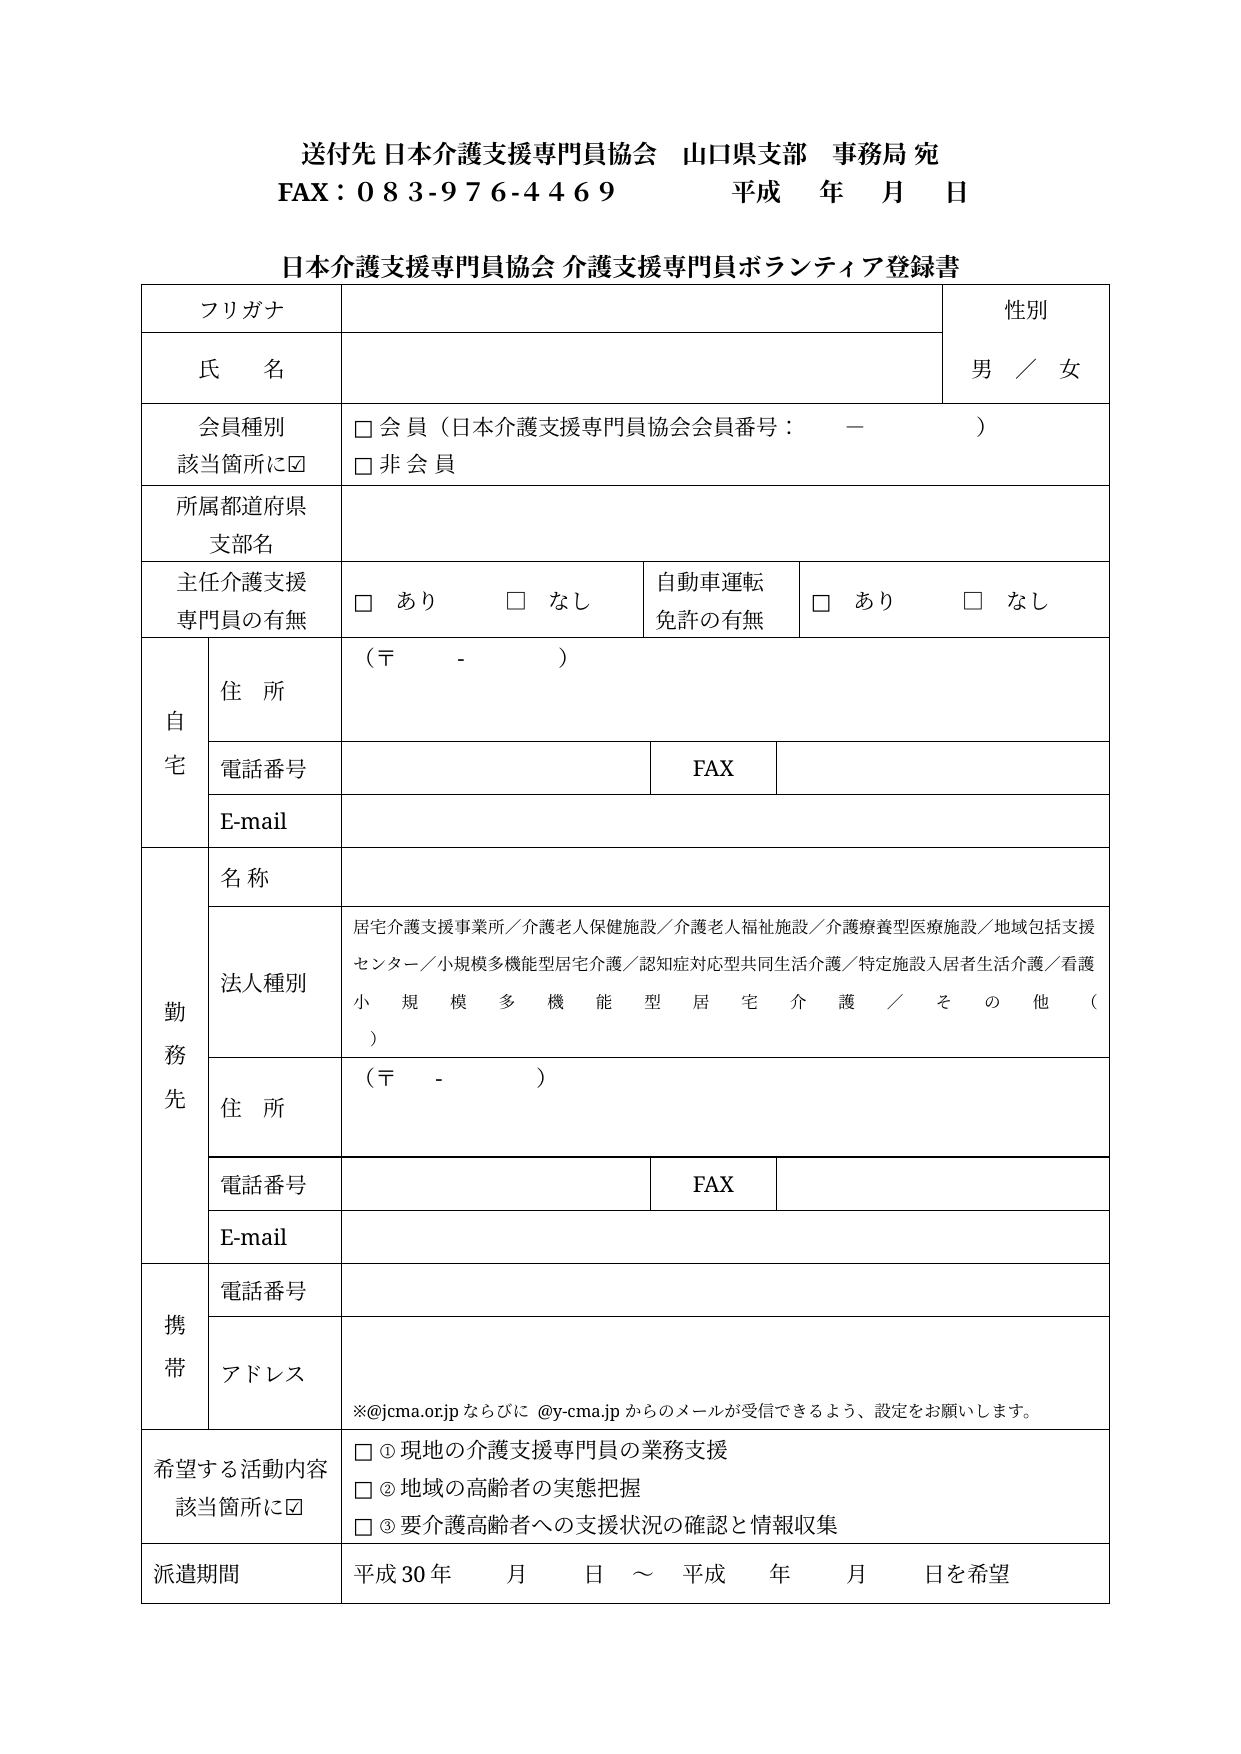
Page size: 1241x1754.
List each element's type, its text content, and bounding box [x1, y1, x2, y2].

table_header 性別 [943, 285, 1109, 332]
table_cell E-mail [209, 1211, 341, 1263]
table_cell アドレス [209, 1317, 341, 1429]
table_cell 電話番号 [209, 1158, 341, 1209]
table_cell 住 所 [209, 638, 341, 741]
table_cell ※@jcma.or.jpならびに @y-cma.jp からのメールが受信できるよう、設定をお願いします。 [342, 1317, 1109, 1429]
text 日本介護支援専門員協会 介護支援専門員ボランティア登録書 [130, 247, 1110, 284]
table_cell 希望する活動内容 該当箇所に☑ [142, 1430, 341, 1543]
table_cell [342, 486, 1109, 561]
table_cell 所属都道府県 支部名 [142, 486, 341, 561]
table_cell 携 帯 [142, 1264, 208, 1429]
table_cell 会員種別 該当箇所に☑ [142, 404, 341, 485]
table_cell 名 称 [209, 848, 341, 906]
table_cell 住 所 [209, 1058, 341, 1156]
table_cell [342, 848, 1109, 906]
table_cell 氏 名 [142, 333, 341, 402]
table_cell 居宅介護支援事業所／介護老人保健施設／介護老人福祉施設／介護療養型医療施設／地域包括支援センター／小規模多機能型居宅介護／認知症対応型共同生活介護／特定施設入居者生活介護／看護小規模多機能型居宅介護／その他（ ） [342, 907, 1109, 1057]
text 送付先 日本介護支援専門員協会 山口県支部 事務局 宛 [130, 134, 1110, 172]
table_cell [342, 1211, 1109, 1263]
table_cell [342, 1158, 650, 1209]
table_cell [777, 1158, 1109, 1209]
table_cell 派遣期間 [142, 1544, 341, 1602]
table_cell □ あり □ なし [342, 562, 643, 637]
table_cell 勤 務 先 [142, 848, 208, 1263]
table_cell 電話番号 [209, 742, 341, 794]
table_cell （〒 - ） [342, 1058, 1109, 1156]
text FAX：０８３-９７６-４４６９ 平成 年 月 日 [130, 172, 1110, 209]
table_cell 自 宅 [142, 638, 208, 847]
table_cell FAX [651, 742, 776, 794]
table_cell 平成30年 月 日 ～ 平成 年 月 日を希望 [342, 1544, 1109, 1602]
table_cell [342, 1264, 1109, 1316]
table_cell □ あり □ なし [800, 562, 1109, 637]
table_cell 自動車運転 免許の有無 [644, 562, 799, 637]
table_cell 電話番号 [209, 1264, 341, 1316]
table_cell FAX [651, 1158, 776, 1209]
table_cell [777, 742, 1109, 794]
table_cell 主任介護支援 専門員の有無 [142, 562, 341, 637]
table_cell [342, 795, 1109, 847]
table_cell （〒 - ） [342, 638, 1109, 741]
table_cell [342, 333, 942, 402]
table_cell 男 ／ 女 [943, 332, 1109, 402]
table_cell □ 会 員（日本介護支援専門員協会会員番号： － ） □ 非 会 員 [342, 404, 1109, 485]
table_cell E-mail [209, 795, 341, 847]
table_header [342, 285, 942, 332]
table_header フリガナ [142, 285, 341, 332]
table_cell [342, 742, 650, 794]
table_cell □ ①現地の介護支援専門員の業務支援 □ ②地域の高齢者の実態把握 □ ③要介護高齢者への支援状況の確認と情報収集 [342, 1430, 1109, 1543]
table_cell 法人種別 [209, 907, 341, 1057]
